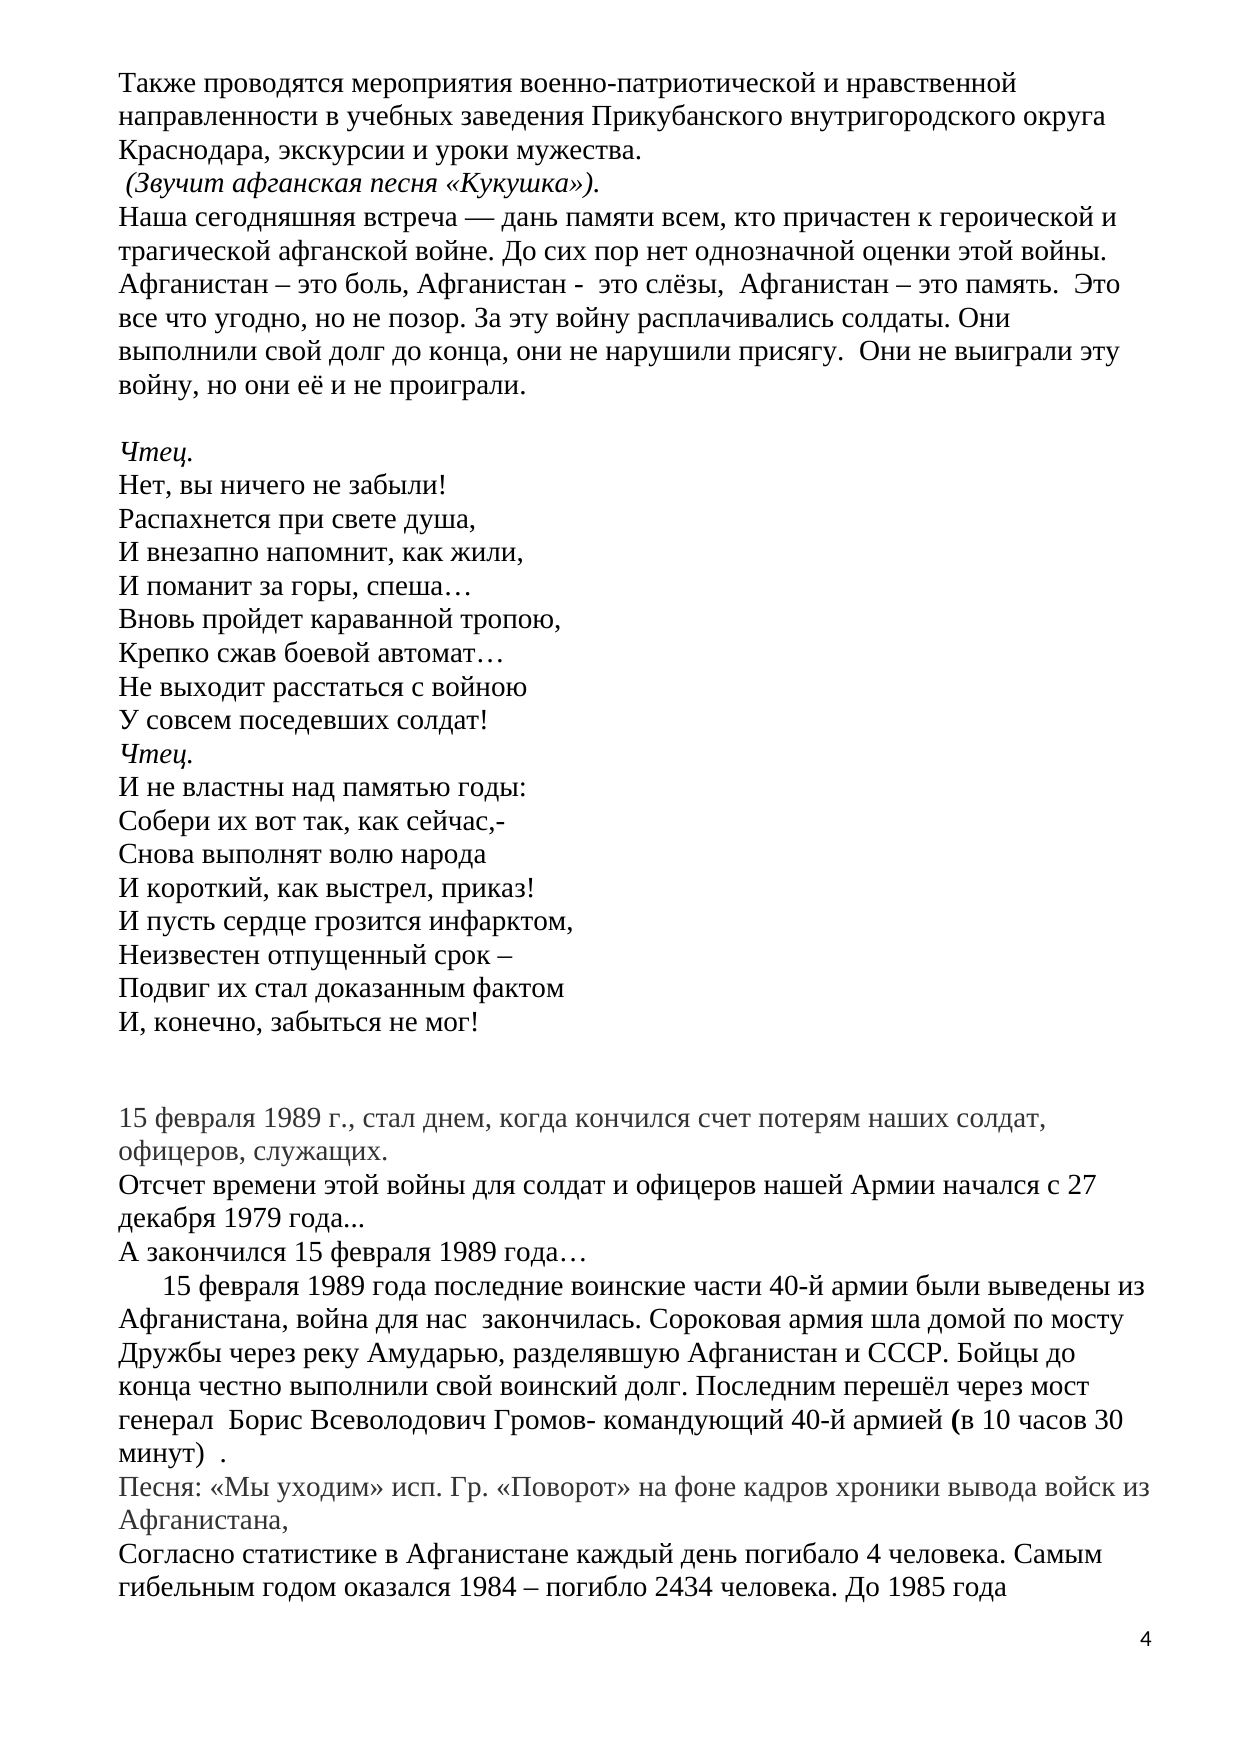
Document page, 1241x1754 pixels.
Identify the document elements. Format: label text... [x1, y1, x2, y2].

text 15 февраля 1989 г., стал днем, когда кончился счет потерям наших солдат, офицеров, служащих. [118, 1100, 1152, 1167]
text Наша сегодняшняя встреча — дань памяти всем, кто причастен к героической и трагической афганской войне. До сих пор нет однозначной оценки этой войны. [118, 199, 1152, 266]
text Нет, вы ничего не забыли! [118, 467, 1152, 501]
text Неизвестен отпущенный срок – [118, 937, 1152, 971]
text Чтец. [118, 736, 1152, 769]
text И пусть сердце грозится инфарктом, [118, 903, 1152, 937]
text И внезапно напомнит, как жили, [118, 534, 1152, 568]
text Афганистан – это боль, Афганистан - это слёзы, Афганистан – это память. Это все что угодно, но не позор. За эту войну расплачивались солдаты. Они выполнили свой долг до конца, они не нарушили присягу. Они не выиграли эту войну, но они её и не проиграли. [118, 266, 1152, 400]
text И поманит за горы, спеша… [118, 568, 1152, 602]
text Чтец. [118, 434, 1152, 467]
text Крепко сжав боевой автомат… [118, 635, 1152, 669]
text 15 февраля 1989 года последние воинские части 40-й армии были выведены из Афганистана, война для нас закончилась. Сороковая армия шла домой по мосту Дружбы через реку Амударью, разделявшую Афганистан и СССР. Бойцы до конца честно выполнили свой воинский долг. Последним перешёл через мост генерал Борис Всеволодович Громов- командующий 40-й армией (в 10 часов 30 минут) . [118, 1268, 1152, 1469]
text И, конечно, забыться не мог! [118, 1004, 1152, 1038]
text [118, 65, 1152, 166]
text А закончился 15 февраля 1989 года… [118, 1234, 1152, 1268]
text Собери их вот так, как сейчас,- [118, 803, 1152, 836]
text Подвиг их стал доказанным фактом [118, 971, 1152, 1004]
text И не властны над памятью годы: [118, 769, 1152, 803]
text Отсчет времени этой войны для солдат и офицеров нашей Армии начался с 27 декабря 1979 года... [118, 1167, 1152, 1234]
text Распахнется при свете душа, [118, 501, 1152, 534]
text У совсем поседевших солдат! [118, 702, 1152, 736]
text Песня: «Мы уходим» исп. Гр. «Поворот» на фоне кадров хроники вывода войск из Афганистана, [118, 1469, 1152, 1536]
text (Звучит афганская песня «Кукушка»). [118, 166, 1152, 199]
text Не выходит расстаться с войною [118, 669, 1152, 702]
text Снова выполнят волю народа [118, 836, 1152, 870]
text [118, 1536, 1152, 1603]
text Вновь пройдет караванной тропою, [118, 602, 1152, 635]
text И короткий, как выстрел, приказ! [118, 870, 1152, 903]
